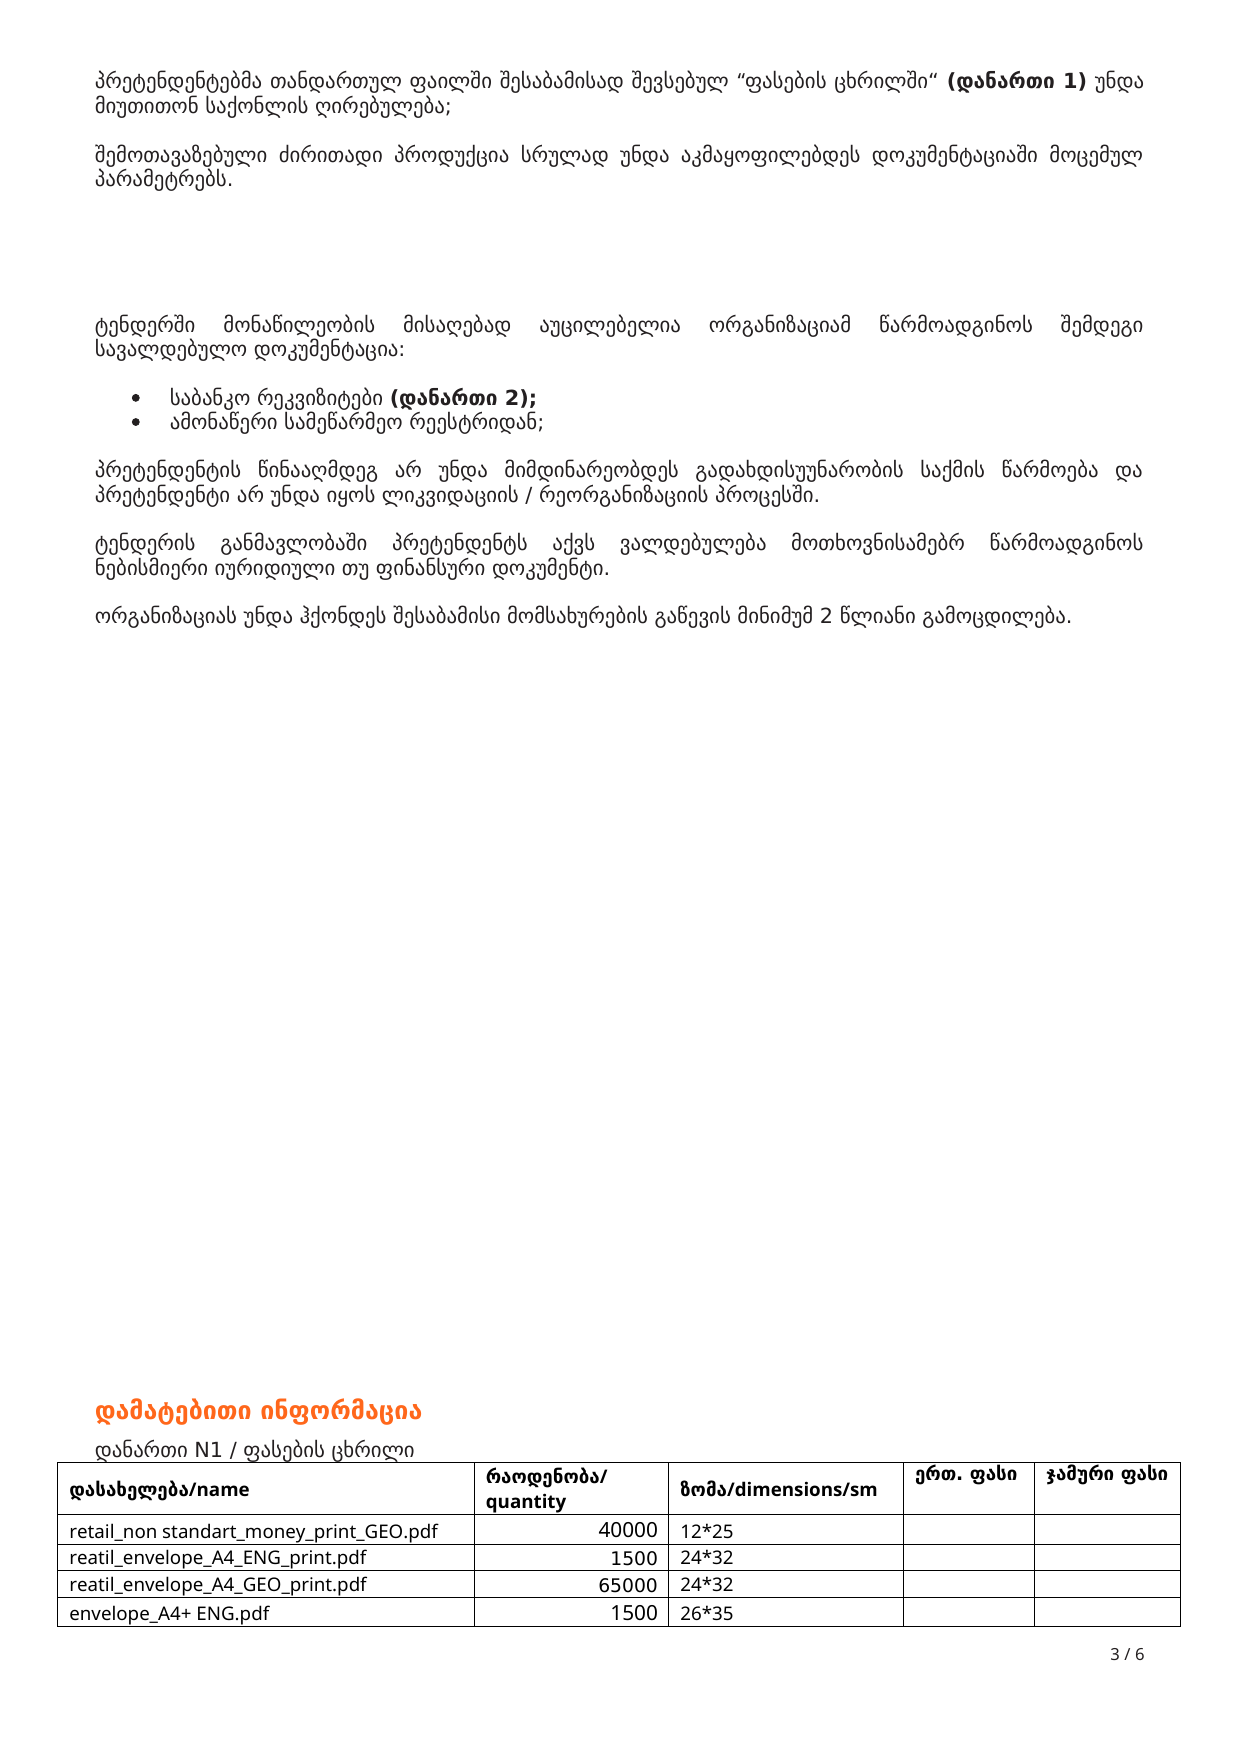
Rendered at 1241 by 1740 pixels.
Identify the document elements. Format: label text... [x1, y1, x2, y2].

table_header დასახელება/name [58, 1463, 474, 1514]
table_cell reatil_envelope_A4_ENG_print.pdf [58, 1545, 474, 1570]
table_cell 1500 [475, 1598, 668, 1626]
text ორგანიზაციას უნდა ჰქონდეს შესაბამისი მომსახურების გაწევის მინიმუმ 2 წლიანი გამოცდილება. [94, 604, 1144, 628]
text დანართი N1 / ფასების ცხრილი [94, 1438, 1144, 1462]
table_cell 24*32 [669, 1571, 903, 1597]
table_cell [1035, 1571, 1180, 1597]
table_cell 24*32 [669, 1545, 903, 1570]
list დამატებითი ინფორმაცია [94, 1396, 1144, 1425]
text შემოთავაზებული ძირითადი პროდუქცია სრულად უნდა აკმაყოფილებდეს დოკუმენტაციაში მოცემულ პარამეტრებს. [94, 143, 1144, 192]
table_cell 12*25 [669, 1515, 903, 1544]
text ტენდერში მონაწილეობის მისაღებად აუცილებელია ორგანიზაციამ წარმოადგინოს შემდეგი სავალდებულო დოკუმენტაცია: [94, 313, 1144, 361]
list ამონაწერი სამეწარმეო რეესტრიდან; [132, 410, 1144, 434]
table_cell [904, 1571, 1034, 1597]
table_cell [904, 1545, 1034, 1570]
table_cell 65000 [475, 1571, 668, 1597]
table_header რაოდენობა/quantity [475, 1463, 668, 1514]
table_cell 26*35 [669, 1598, 903, 1626]
table_cell 40000 [475, 1515, 668, 1544]
table_header ზომა/dimensions/sm [669, 1463, 903, 1514]
table_cell envelope_A4+ ENG.pdf [58, 1598, 474, 1626]
table_cell [1035, 1545, 1180, 1570]
table_cell reatil_envelope_A4_GEO_print.pdf [58, 1571, 474, 1597]
list საბანკო რეკვიზიტები (დანართი 2); [132, 386, 1144, 410]
table_cell [1035, 1515, 1180, 1544]
table_header ჯამური ფასი [1035, 1463, 1180, 1514]
table_cell 1500 [475, 1545, 668, 1570]
table_cell [904, 1598, 1034, 1626]
text პრეტენდენტის წინააღმდეგ არ უნდა მიმდინარეობდეს გადახდისუუნარობის საქმის წარმოება და პრეტენდენტი არ უნდა იყოს ლიკვიდაციის / რეორგანიზაციის პროცესში. [94, 458, 1144, 507]
text ტენდერის განმავლობაში პრეტენდენტს აქვს ვალდებულება მოთხოვნისამებრ წარმოადგინოს ნებისმიერი იურიდიული თუ ფინანსური დოკუმენტი. [94, 531, 1144, 580]
table_cell [904, 1515, 1034, 1544]
table_cell retail_non standart_money_print_GEO.pdf [58, 1515, 474, 1544]
table_header ერთ. ფასი [904, 1463, 1034, 1514]
table_cell [1035, 1598, 1180, 1626]
text პრეტენდენტებმა თანდართულ ფაილში შესაბამისად შევსებულ “ფასების ცხრილში“ (დანართი 1) უნდა მიუთითონ საქონლის ღირებულება; [94, 66, 1144, 119]
